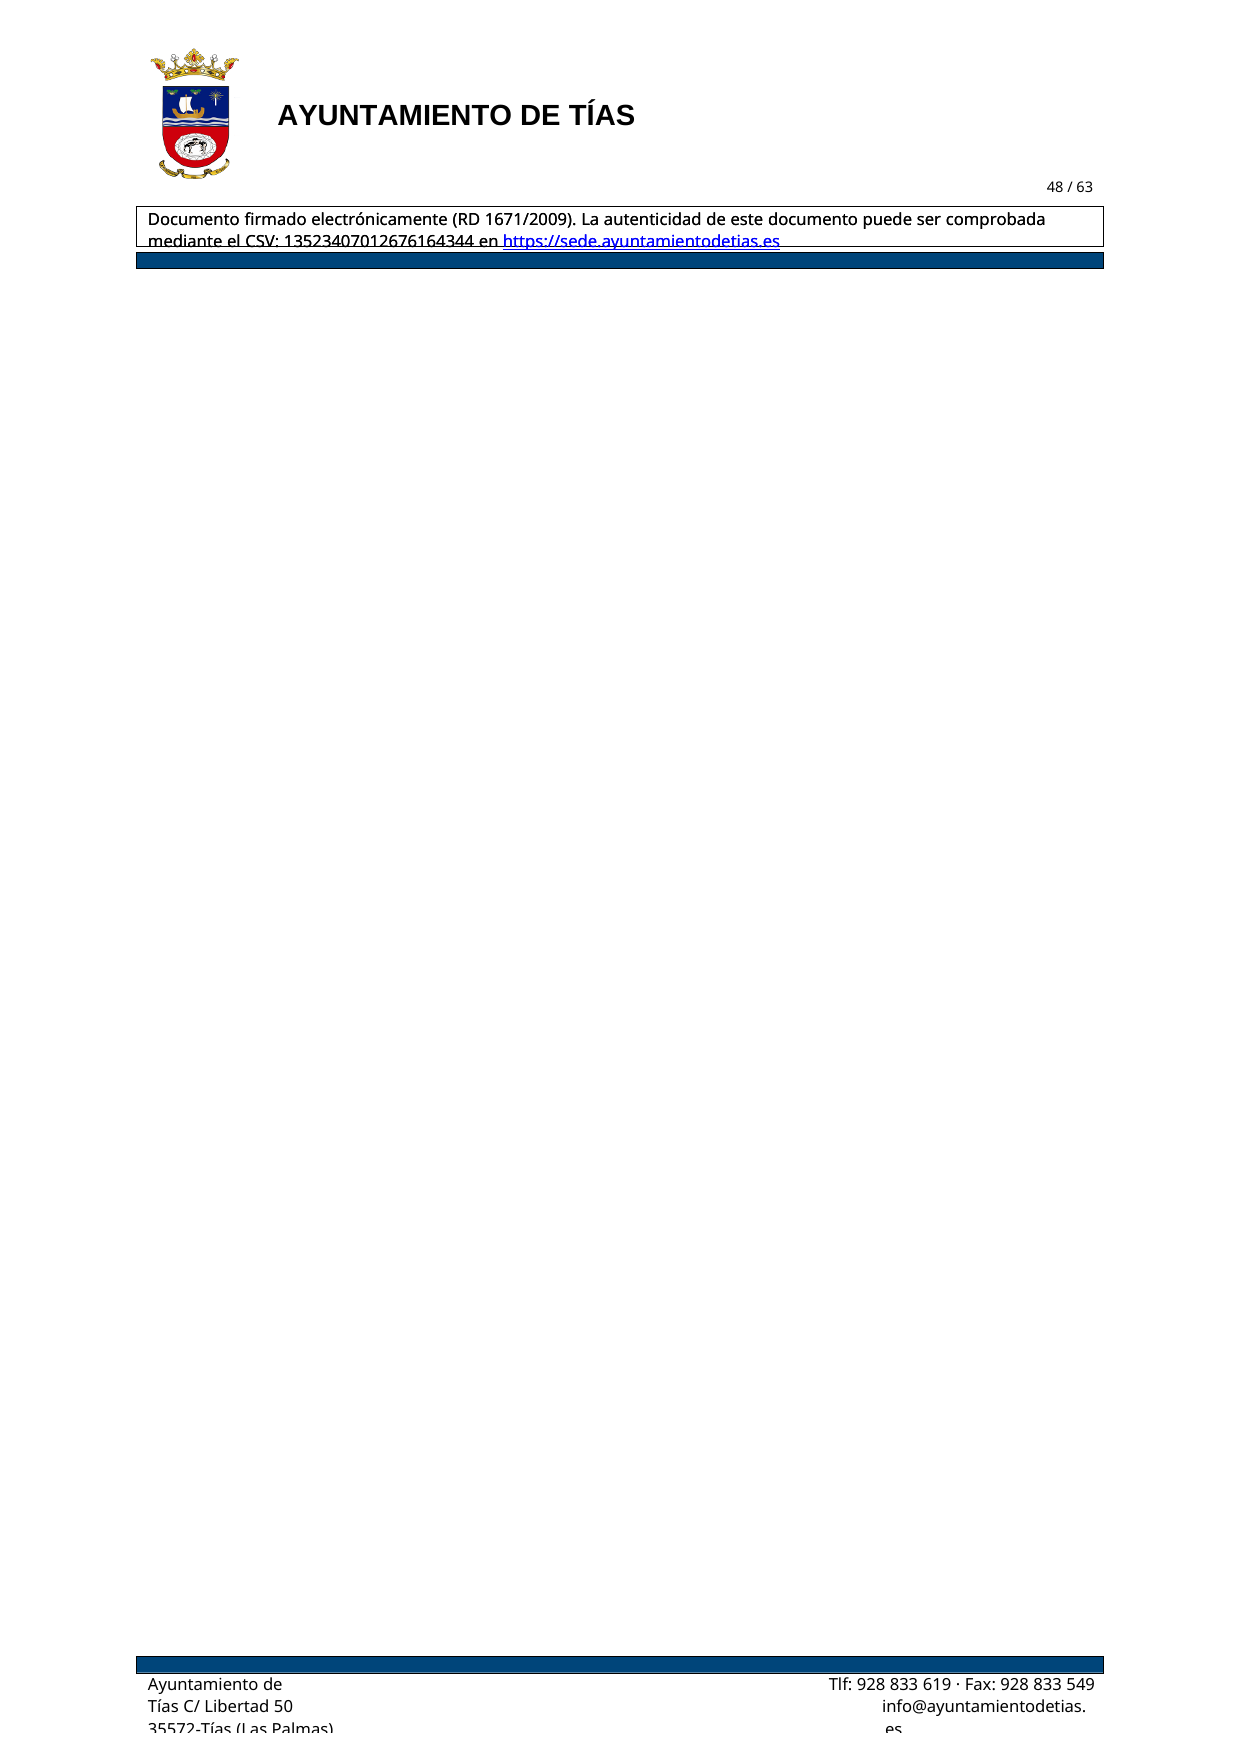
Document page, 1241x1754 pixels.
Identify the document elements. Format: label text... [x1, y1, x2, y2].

text 48 / 63 [135, 177, 1093, 197]
picture [150, 48, 241, 177]
